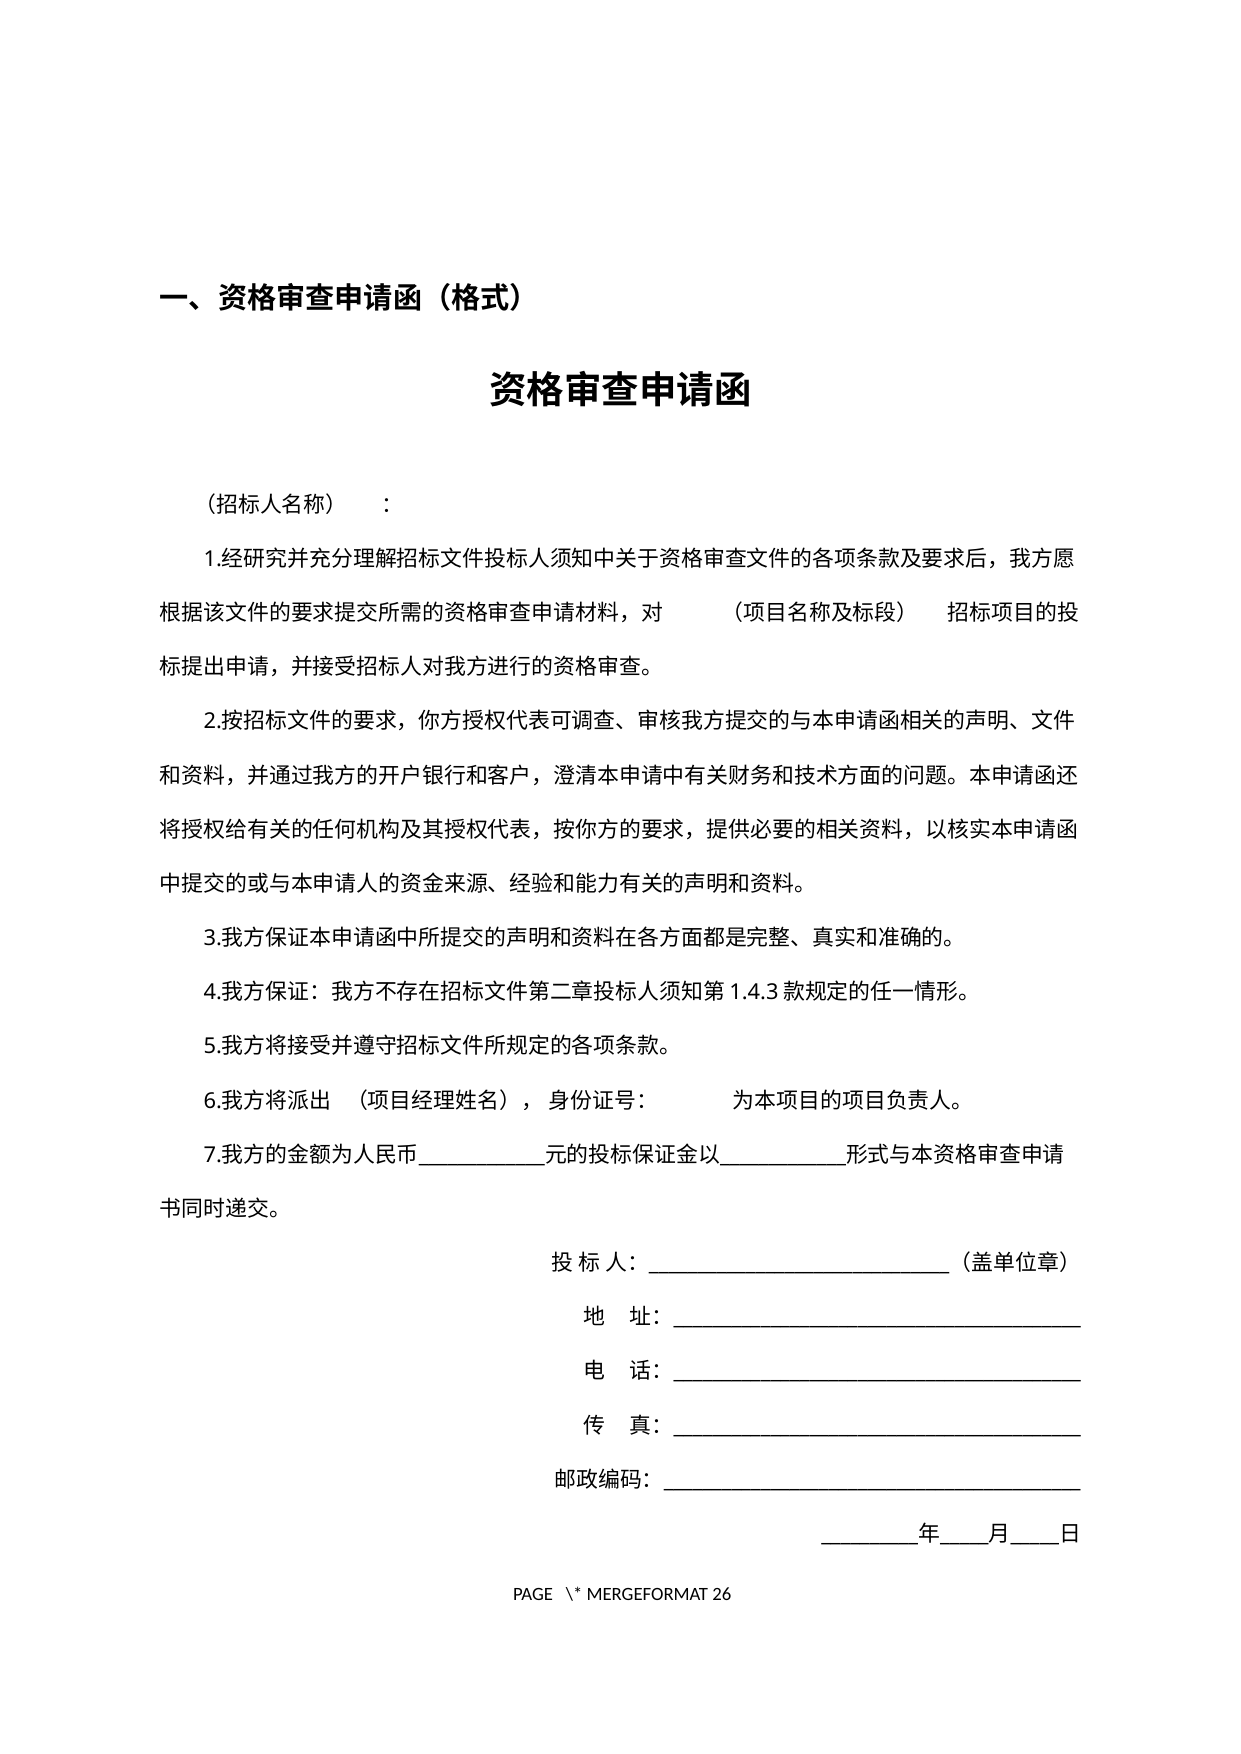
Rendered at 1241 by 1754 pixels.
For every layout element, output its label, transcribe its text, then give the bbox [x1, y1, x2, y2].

text 1.经研究并充分理解招标文件投标人须知中关于资格审查文件的各项条款及要求后，我方愿根据该文件的要求提交所需的资格审查申请材料，对 （项目名称及标段） 招标项目的投标提出申请，并接受招标人对我方进行的资格审查。 [159, 523, 1081, 686]
text 投 标 人：_______________________________（盖单位章） [159, 1227, 1081, 1281]
subtitle 一、资格审查申请函（格式） [159, 263, 1081, 328]
text 7.我方的金额为人民币_____________元的投标保证金以_____________形式与本资格审查申请书同时递交。 [159, 1119, 1081, 1227]
text （招标人名称） ： [159, 469, 1081, 523]
text 6.我方将派出 （项目经理姓名）， 身份证号： 为本项目的项目负责人。 [159, 1065, 1081, 1119]
text 5.我方将接受并遵守招标文件所规定的各项条款。 [159, 1011, 1081, 1065]
text 2.按招标文件的要求，你方授权代表可调查、审核我方提交的与本申请函相关的声明、文件和资料，并通过我方的开户银行和客户，澄清本申请中有关财务和技术方面的问题。本申请函还将授权给有关的任何机构及其授权代表，按你方的要求，提供必要的相关资料，以核实本申请函中提交的或与本申请人的资金来源、经验和能力有关的声明和资料。 [159, 686, 1081, 902]
text 3.我方保证本申请函中所提交的声明和资料在各方面都是完整、真实和准确的。 [159, 902, 1081, 956]
text 4.我方保证：我方不存在招标文件第二章投标人须知第1.4.3款规定的任一情形。 [159, 956, 1081, 1011]
text 地 址：__________________________________________ [159, 1281, 1081, 1336]
text 电 话：__________________________________________ [159, 1336, 1081, 1390]
text __________年_____月_____日 [159, 1498, 1081, 1552]
text 邮政编码：___________________________________________ [159, 1444, 1081, 1498]
text 传 真：__________________________________________ [159, 1390, 1081, 1444]
text 资格审查申请函 [159, 361, 1081, 415]
